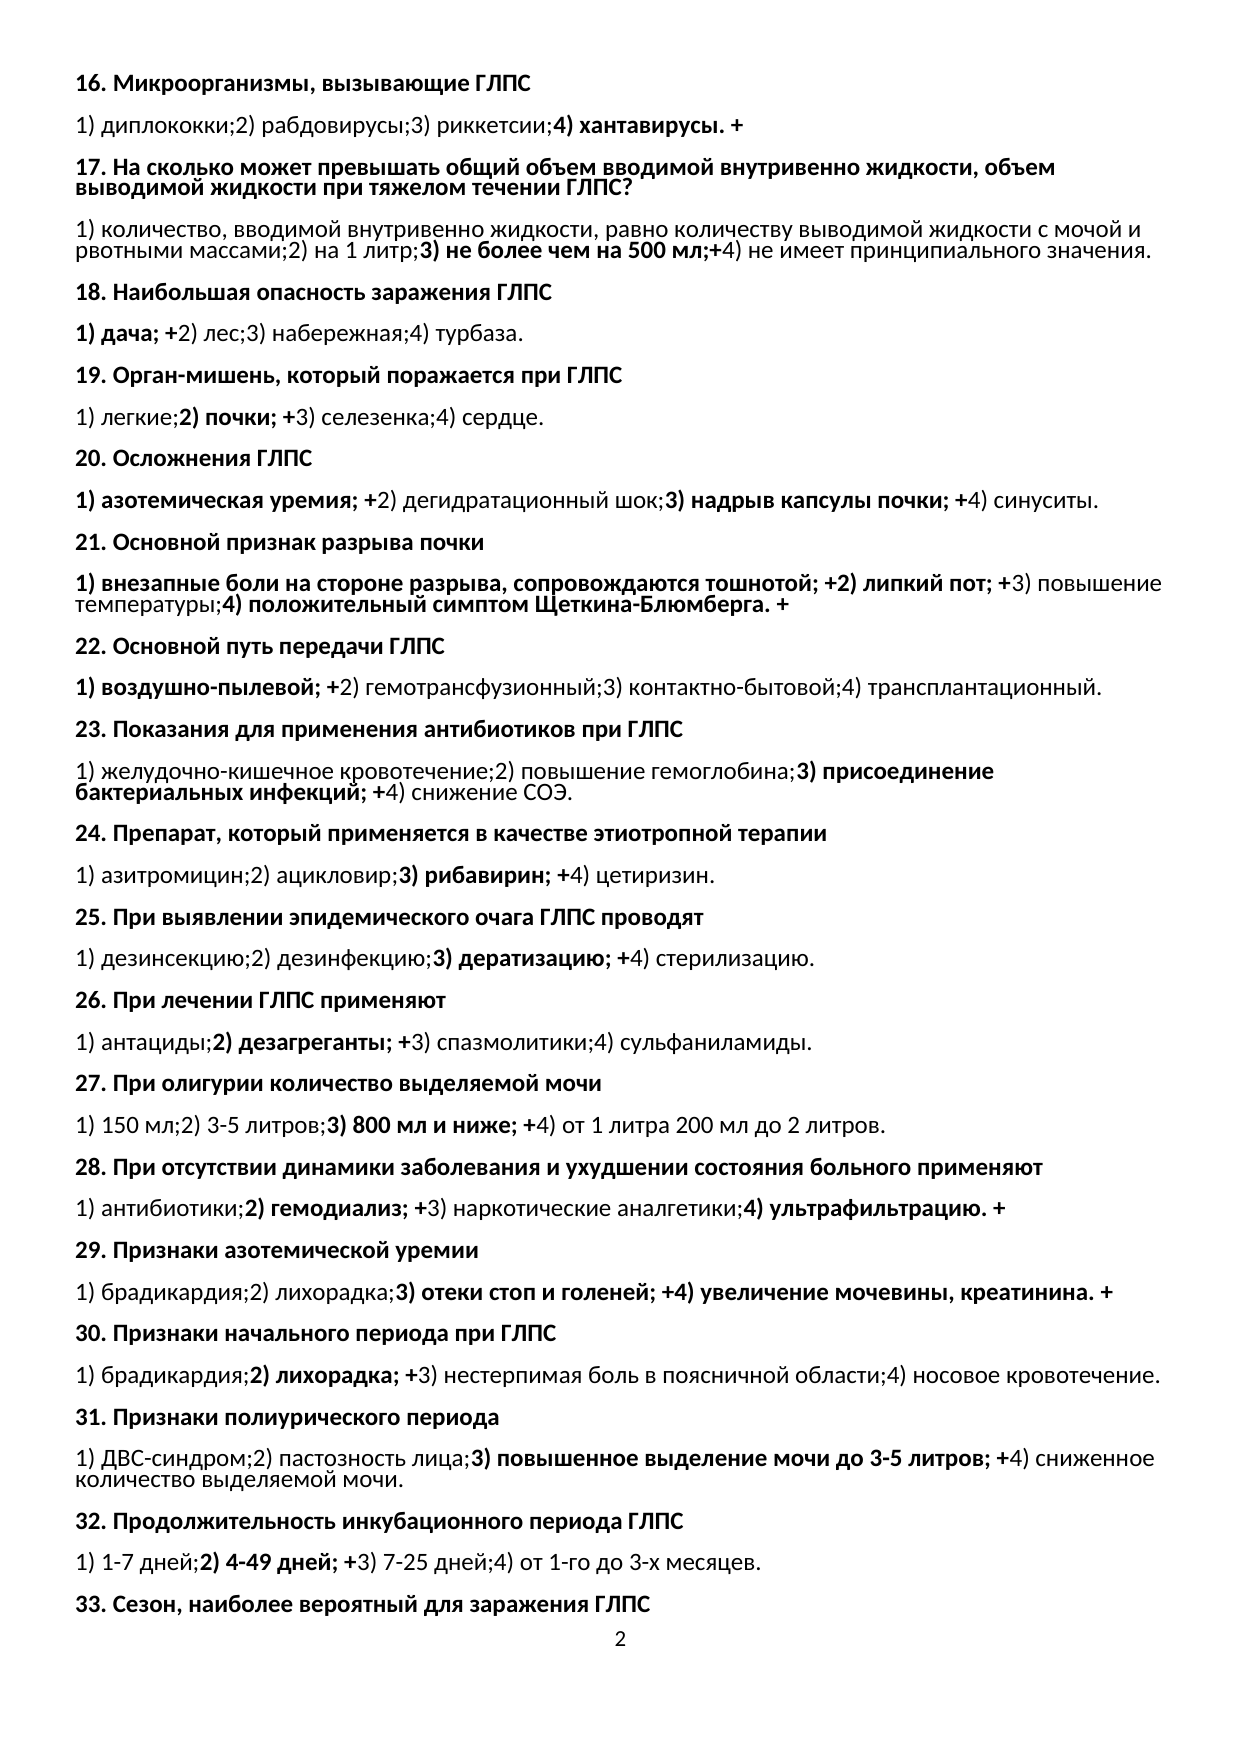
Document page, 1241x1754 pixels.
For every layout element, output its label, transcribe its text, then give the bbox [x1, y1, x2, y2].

text 1) желудочно-кишечное кровотечение;2) повышение гемоглобина;3) присоединение бактериальных инфекций; +4) снижение СОЭ. [75, 762, 1165, 804]
text 19. Орган-мишень, который поражается при ГЛПС [75, 367, 1165, 387]
text 28. При отсутствии динамики заболевания и ухудшении состояния больного применяют [75, 1158, 1165, 1179]
text 1) воздушно-пылевой; +2) гемотрансфузионный;3) контактно-бытовой;4) трансплантационный. [75, 679, 1165, 700]
text 20. Осложнения ГЛПС [75, 450, 1165, 471]
text 1) антибиотики;2) гемодиализ; +3) наркотические аналгетики;4) ультрафильтрацию. + [75, 1200, 1165, 1221]
text 1) азитромицин;2) ацикловир;3) рибавирин; +4) цетиризин. [75, 867, 1165, 887]
text 22. Основной путь передачи ГЛПС [75, 637, 1165, 658]
text 1) антациды;2) дезагреганты; +3) спазмолитики;4) сульфаниламиды. [75, 1033, 673, 1054]
text 25. При выявлении эпидемического очага ГЛПС проводят [75, 908, 1165, 929]
text 1) ДВС-синдром;2) пастозность лица;3) повышенное выделение мочи до 3-5 литров; +4) сниженное количество выделяемой мочи. [75, 1450, 1165, 1492]
text 18. Наибольшая опасность заражения ГЛПС [75, 283, 1165, 304]
text 1) 150 мл;2) 3-5 литров;3) 800 мл и ниже; +4) от 1 литра 200 мл до 2 литров. [75, 1117, 1165, 1137]
text 27. При олигурии количество выделяемой мочи [75, 1075, 1165, 1096]
text 33. Сезон, наиболее вероятный для заражения ГЛПС [75, 1596, 1165, 1617]
text 23. Показания для применения антибиотиков при ГЛПС [75, 721, 1165, 742]
text 29. Признаки азотемической уремии [75, 1242, 1165, 1262]
text 1) антациды;2) дезагреганты; +3) спазмолитики;4) сульфаниламиды. [675, 1033, 1165, 1054]
text 1) дезинсекцию;2) дезинфекцию;3) дератизацию; +4) стерилизацию. [75, 950, 1165, 971]
text 24. Препарат, который применяется в качестве этиотропной терапии [75, 825, 1165, 846]
text 26. При лечении ГЛПС применяют [75, 992, 1165, 1012]
text 21. Основной признак разрыва почки [75, 533, 1165, 554]
text 17. На сколько может превышать общий объем вводимой внутривенно жидкости, объем выводимой жидкости при тяжелом течении ГЛПС? [75, 158, 1165, 200]
text 1) брадикардия;2) лихорадка;3) отеки стоп и голеней; +4) увеличение мочевины, креатинина. + [75, 1283, 1165, 1304]
text 1) дача; +2) лес;3) набережная;4) турбаза. [75, 325, 1165, 346]
text 1) брадикардия;2) лихорадка; +3) нестерпимая боль в поясничной области;4) носовое кровотечение. [75, 1367, 1165, 1387]
text 31. Признаки полиурического периода [75, 1408, 1165, 1429]
text 1) легкие;2) почки; +3) селезенка;4) сердце. [75, 408, 1165, 429]
text 16. Микроорганизмы, вызывающие ГЛПС [75, 75, 1165, 96]
text 1) 1-7 дней;2) 4-49 дней; +3) 7-25 дней;4) от 1-го до 3-х месяцев. [75, 1554, 1165, 1575]
text 32. Продолжительность инкубационного периода ГЛПС [75, 1512, 1165, 1533]
text 30. Признаки начального периода при ГЛПС [75, 1325, 1165, 1346]
text 1) азотемическая уремия; +2) дегидратационный шок;3) надрыв капсулы почки; +4) синуситы. [75, 492, 1165, 512]
text 1) диплококки;2) рабдовирусы;3) риккетсии;4) хантавирусы. + [75, 117, 1165, 137]
text 1) количество, вводимой внутривенно жидкости, равно количеству выводимой жидкости с мочой и рвотными массами;2) на 1 литр;3) не более чем на 500 мл;+4) не имеет принципиального значения. [75, 221, 1165, 262]
text 1) внезапные боли на стороне разрыва, сопровождаются тошнотой; +2) липкий пот; +3) повышение температуры;4) положительный симптом Щеткина-Блюмберга. + [75, 575, 1165, 617]
